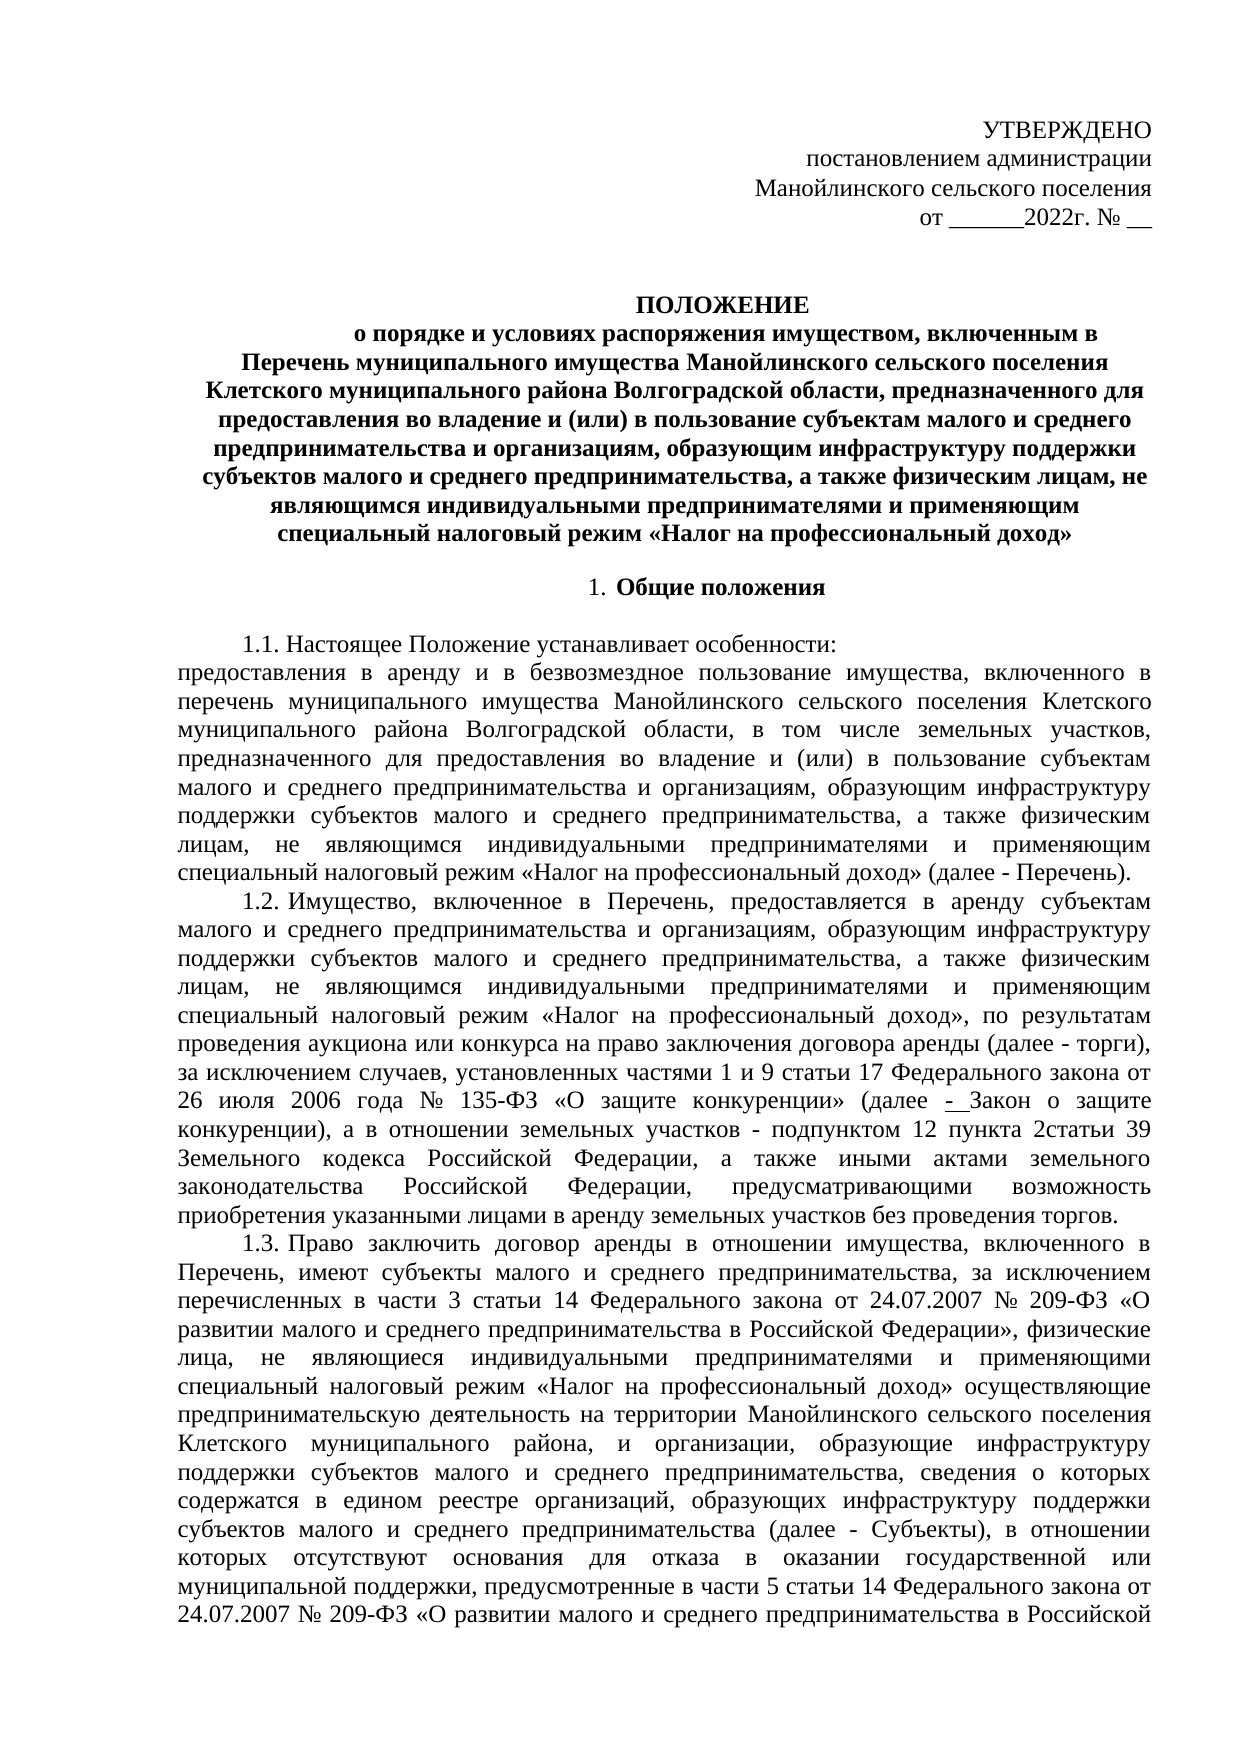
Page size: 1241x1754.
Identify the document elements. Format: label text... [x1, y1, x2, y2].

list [177, 1229, 1152, 1628]
text постановлением администрации Манойлинского сельского поселения [692, 143, 1152, 202]
text о порядке и условиях распоряжения имуществом, включенным в Перечень муниципального имущества Манойлинского сельского поселения Клетского муниципального района Волгоградской области, предназначенного для предоставления во владение и (или) в пользование субъектам малого и среднего предпринимательства и организациям, образующим инфраструктуру поддержки субъектов малого и среднего предпринимательства, а также физическим лицам, не являющимся индивидуальными предпринимателями и применяющим специальный налоговый режим «Налог на профессиональный доход» [198, 319, 1152, 547]
text 1.1. Настоящее Положение устанавливает особенности: [177, 629, 1152, 658]
list Имущество, включенное в Перечень, предоставляется в аренду субъектам малого и среднего предпринимательства и организациям, образующим инфраструктуру поддержки субъектов малого и среднего предпринимательства, а также физическим лицам, не являющимся индивидуальными предпринимателями и применяющим специальный налоговый режим «Налог на профессиональный доход», по результатам проведения аукциона или конкурса на право заключения договора аренды (далее - торги), за исключением случаев, установленных частями 1 и 9 статьи 17 Федерального закона от 26 июля 2006 года № 135-ФЗ «О защите конкуренции» (далее - Закон о защите конкуренции), а в отношении земельных участков - подпунктом 12 пункта 2статьи 39 Земельного кодекса Российской Федерации, а также иными актами земельного законодательства Российской Федерации, предусматривающими возможность приобретения указанными лицами в аренду земельных участков без проведения торгов. [177, 886, 1152, 1229]
text предоставления в аренду и в безвозмездное пользование имущества, включенного в перечень муниципального имущества Манойлинского сельского поселения Клетского муниципального района Волгоградской области, в том числе земельных участков, предназначенного для предоставления во владение и (или) в пользование субъектам малого и среднего предпринимательства и организациям, образующим инфраструктуру поддержки субъектов малого и среднего предпринимательства, а также физическим лицам, не являющимся индивидуальными предпринимателями и применяющим специальный налоговый режим «Налог на профессиональный доход» (далее - Перечень). [177, 658, 1152, 886]
text УТВЕРЖДЕНО [177, 118, 1152, 143]
text ПОЛОЖЕНИЕ [636, 291, 1152, 319]
text от ______2022г. № __ [692, 202, 1152, 232]
list Общие положения [588, 575, 1152, 600]
